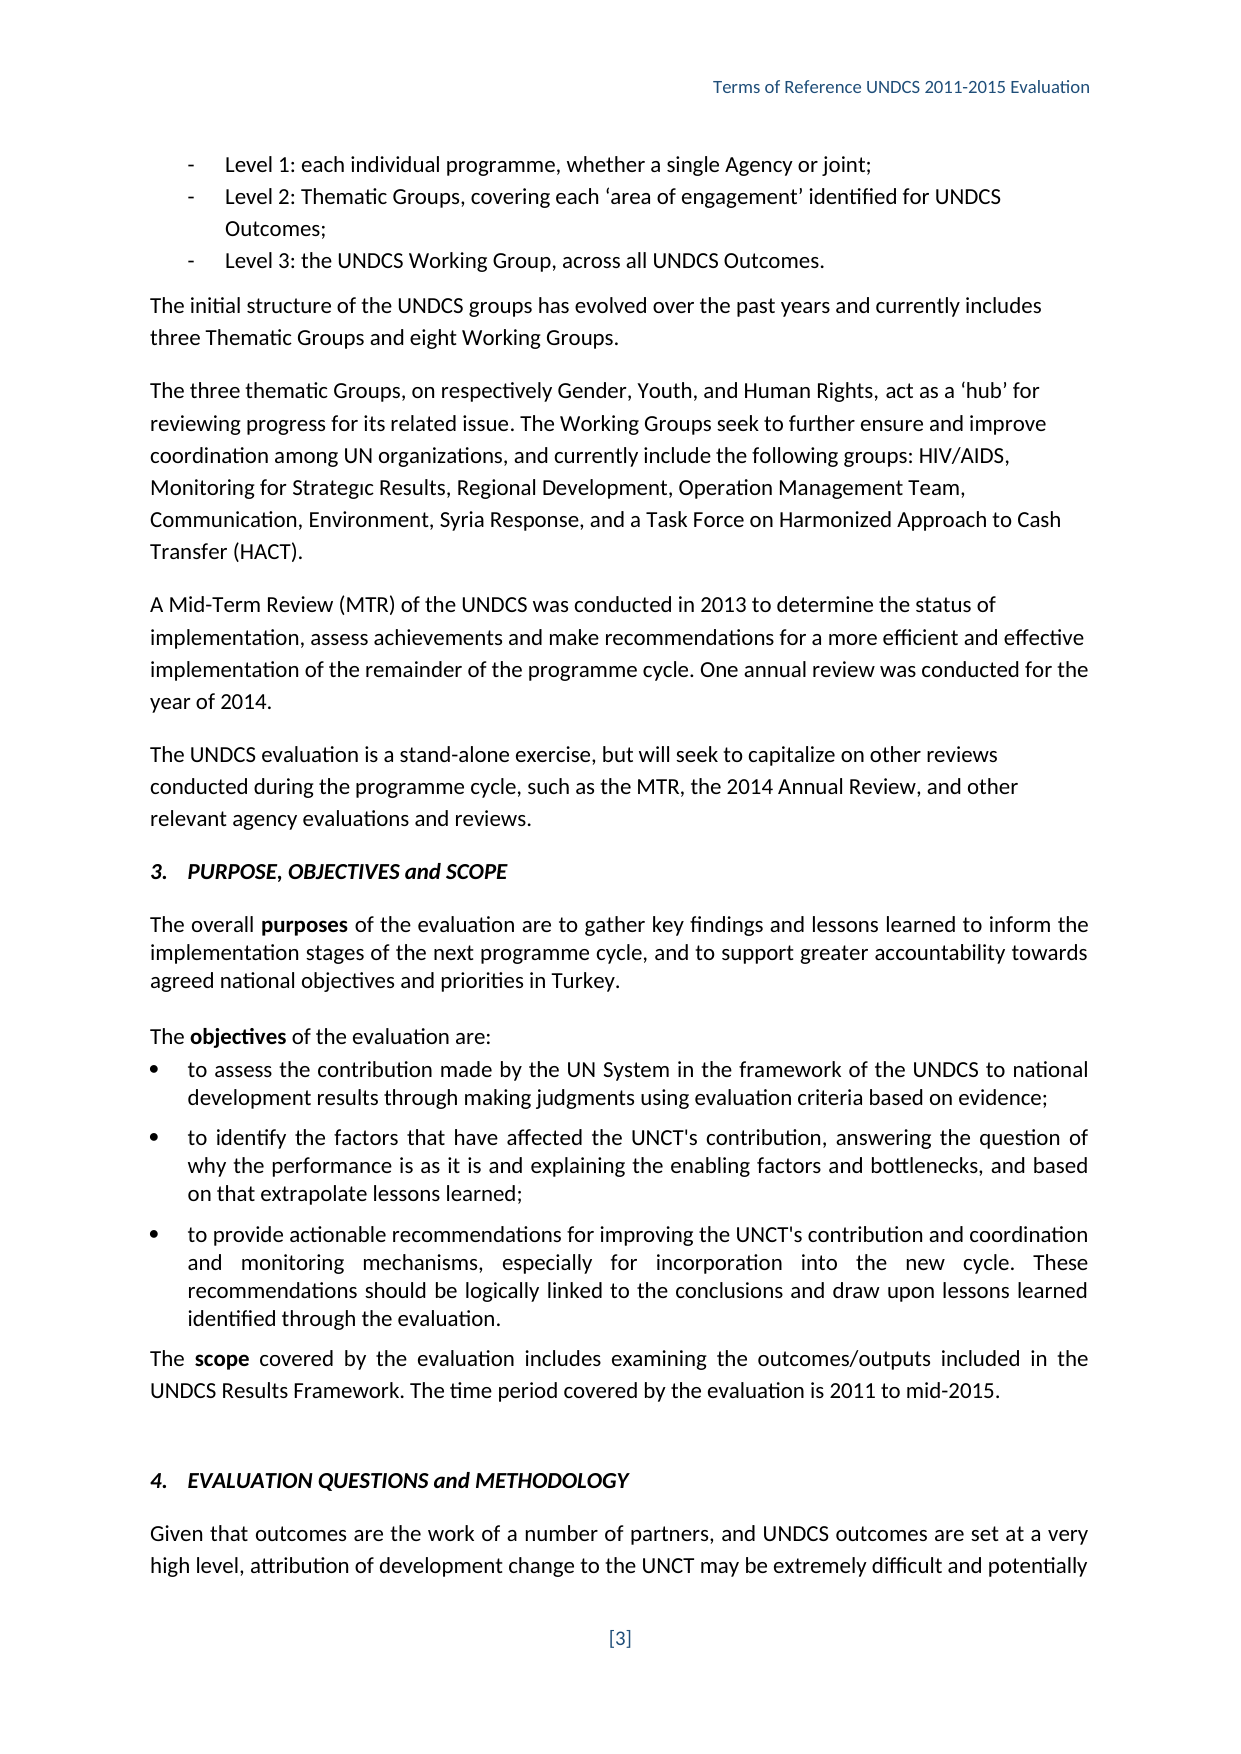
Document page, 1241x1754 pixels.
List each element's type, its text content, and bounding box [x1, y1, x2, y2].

list EVALUATION QUESTIONS and METHODOLOGY [150, 1466, 1090, 1494]
list Level 3: the UNDCS Working Group, across all UNDCS Outcomes. [187, 247, 1090, 274]
list to identify the factors that have affected the UNCT's contribution, answering the question of why the performance is as it is and explaining the enabling factors and bottlenecks, and based on that extrapolate lessons learned; [150, 1123, 1090, 1207]
text The scope covered by the evaluation includes examining the outcomes/outputs included in the UNDCS Results Framework. The time period covered by the evaluation is 2011 to mid-2015. [150, 1344, 1090, 1404]
text The objectives of the evaluation are: [150, 1022, 1090, 1051]
list Level 1: each individual programme, whether a single Agency or joint; [187, 150, 1090, 178]
text The UNDCS evaluation is a stand-alone exercise, but will seek to capitalize on other reviews conducted during the programme cycle, such as the MTR, the 2014 Annual Review, and other relevant agency evaluations and reviews. [150, 740, 1090, 832]
list Level 2: Thematic Groups, covering each ‘area of engagement’ identified for UNDCS Outcomes; [187, 182, 1090, 242]
text The three thematic Groups, on respectively Gender, Youth, and Human Rights, act as a ‘hub’ for reviewing progress for its related issue. The Working Groups seek to further ensure and improve coordination among UN organizations, and currently include the following groups: HIV/AIDS, Monitoring for Strategıc Results, Regional Development, Operation Management Team, Communication, Environment, Syria Response, and a Task Force on Harmonized Approach to Cash Transfer (HACT). [150, 376, 1090, 565]
text The overall purposes of the evaluation are to gather key findings and lessons learned to inform the implementation stages of the next programme cycle, and to support greater accountability towards agreed national objectives and priorities in Turkey. [150, 910, 1090, 994]
list to provide actionable recommendations for improving the UNCT's contribution and coordination and monitoring mechanisms, especially for incorporation into the new cycle. These recommendations should be logically linked to the conclusions and draw upon lessons learned identified through the evaluation. [150, 1220, 1090, 1332]
text The initial structure of the UNDCS groups has evolved over the past years and currently includes three Thematic Groups and eight Working Groups. [150, 291, 1090, 351]
list to assess the contribution made by the UN System in the framework of the UNDCS to national development results through making judgments using evaluation criteria based on evidence; [150, 1055, 1090, 1111]
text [150, 1519, 1090, 1579]
text A Mid-Term Review (MTR) of the UNDCS was conducted in 2013 to determine the status of implementation, assess achievements and make recommendations for a more efficient and effective implementation of the remainder of the programme cycle. One annual review was conducted for the year of 2014. [150, 590, 1090, 715]
list PURPOSE, OBJECTIVES and SCOPE [150, 857, 1090, 885]
